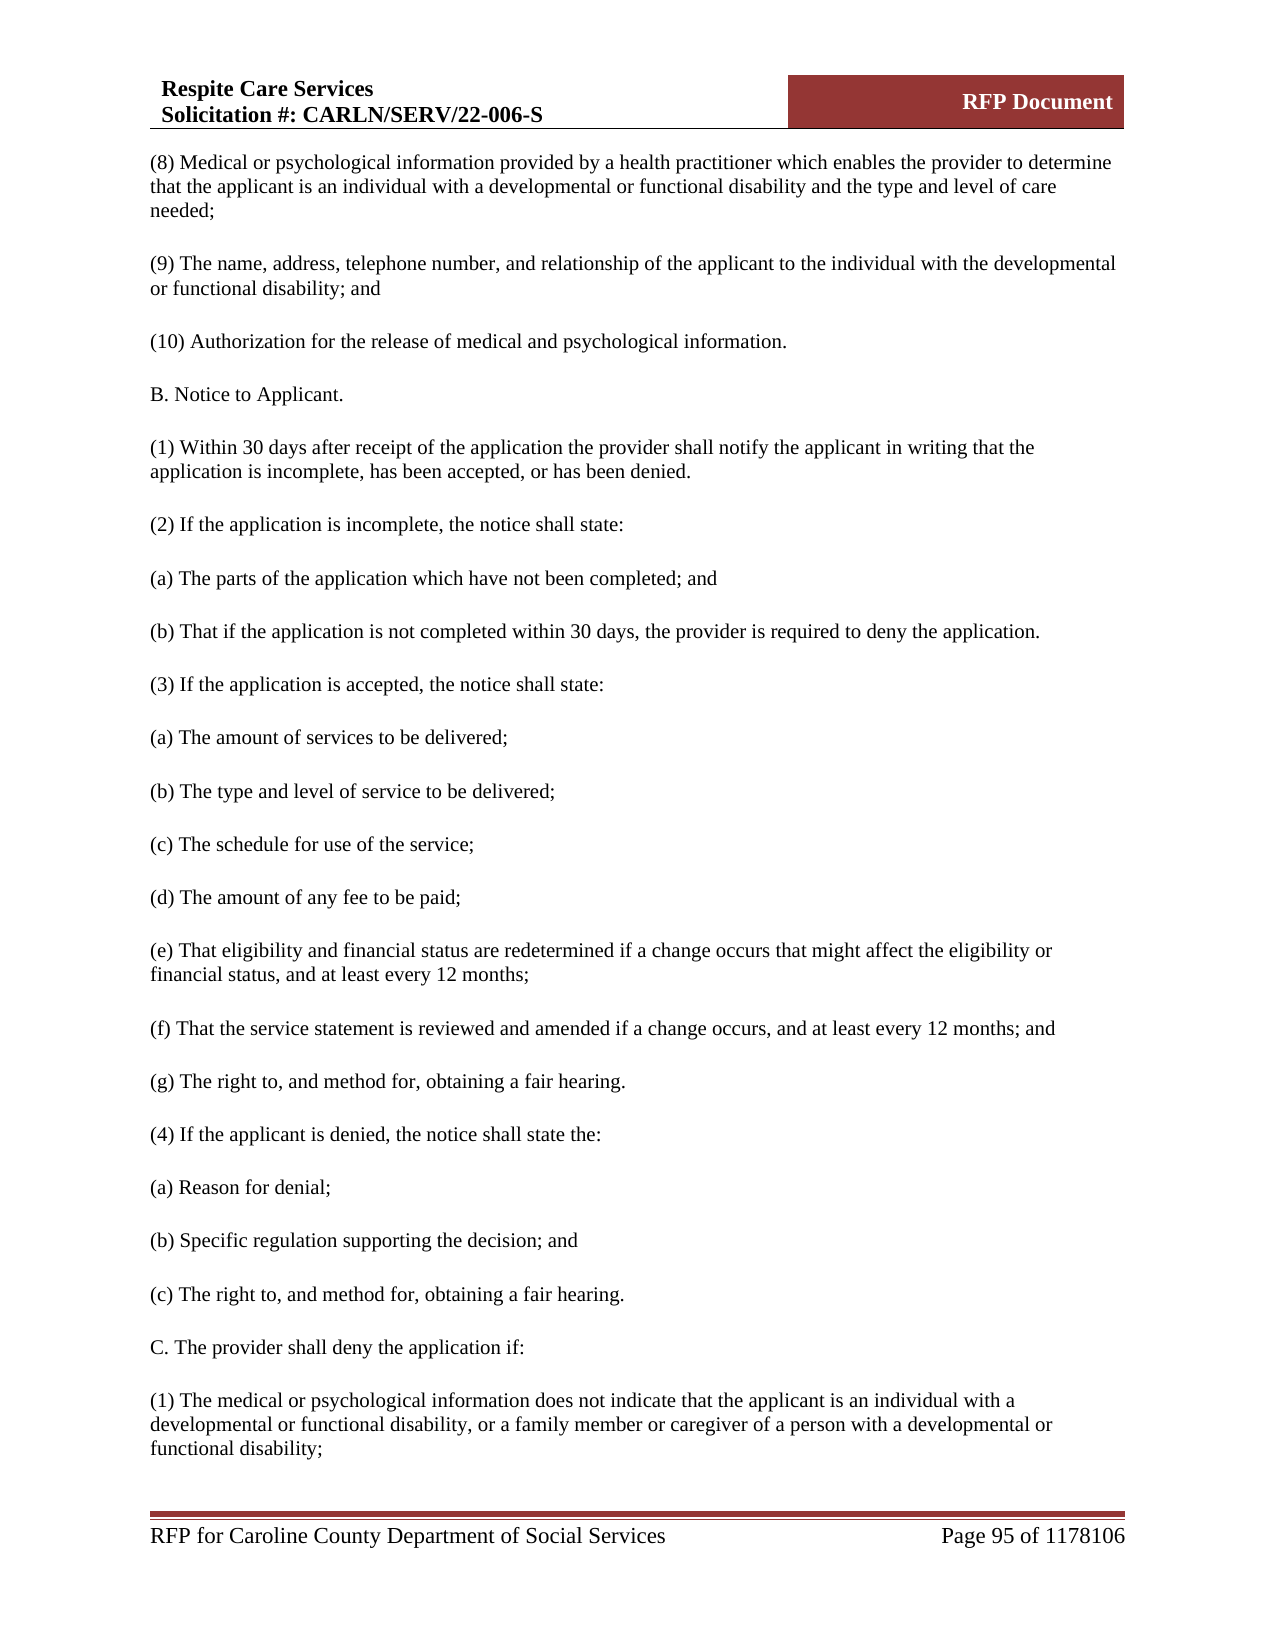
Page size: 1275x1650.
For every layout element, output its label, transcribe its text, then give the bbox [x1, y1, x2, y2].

text (c) The schedule for use of the service; [150, 832, 1125, 856]
text (e) That eligibility and financial status are redetermined if a change occurs that might affect the eligibility or financial status, and at least every 12 months; [150, 938, 1125, 986]
text (9) The name, address, telephone number, and relationship of the applicant to the individual with the developmental or functional disability; and [150, 251, 1125, 299]
text (a) The amount of services to be delivered; [150, 725, 1125, 749]
text (b) The type and level of service to be delivered; [150, 778, 1125, 803]
text (b) That if the application is not completed within 30 days, the provider is required to deny the application. [150, 619, 1125, 643]
text (4) If the applicant is denied, the notice shall state the: [150, 1122, 1125, 1146]
text (f) That the service statement is reviewed and amended if a change occurs, and at least every 12 months; and [150, 1016, 1125, 1039]
text (1) The medical or psychological information does not indicate that the applicant is an individual with a developmental or functional disability, or a family member or caregiver of a person with a developmental or functional disability; [150, 1388, 1125, 1460]
text (a) Reason for denial; [150, 1175, 1125, 1199]
text C. The provider shall deny the application if: [150, 1335, 1125, 1359]
text (b) Specific regulation supporting the decision; and [150, 1228, 1125, 1252]
text B. Notice to Applicant. [150, 382, 1125, 406]
text (3) If the application is accepted, the notice shall state: [150, 672, 1125, 696]
text (d) The amount of any fee to be paid; [150, 885, 1125, 909]
text (8) Medical or psychological information provided by a health practitioner which enables the provider to determine that the applicant is an individual with a developmental or functional disability and the type and level of care needed; [150, 150, 1125, 222]
text (2) If the application is incomplete, the notice shall state: [150, 512, 1125, 536]
text (10) Authorization for the release of medical and psychological information. [150, 329, 1125, 353]
text (a) The parts of the application which have not been completed; and [150, 566, 1125, 590]
text (c) The right to, and method for, obtaining a fair hearing. [150, 1282, 1125, 1306]
text (g) The right to, and method for, obtaining a fair hearing. [150, 1069, 1125, 1093]
text (1) Within 30 days after receipt of the application the provider shall notify the applicant in writing that the application is incomplete, has been accepted, or has been denied. [150, 435, 1125, 483]
